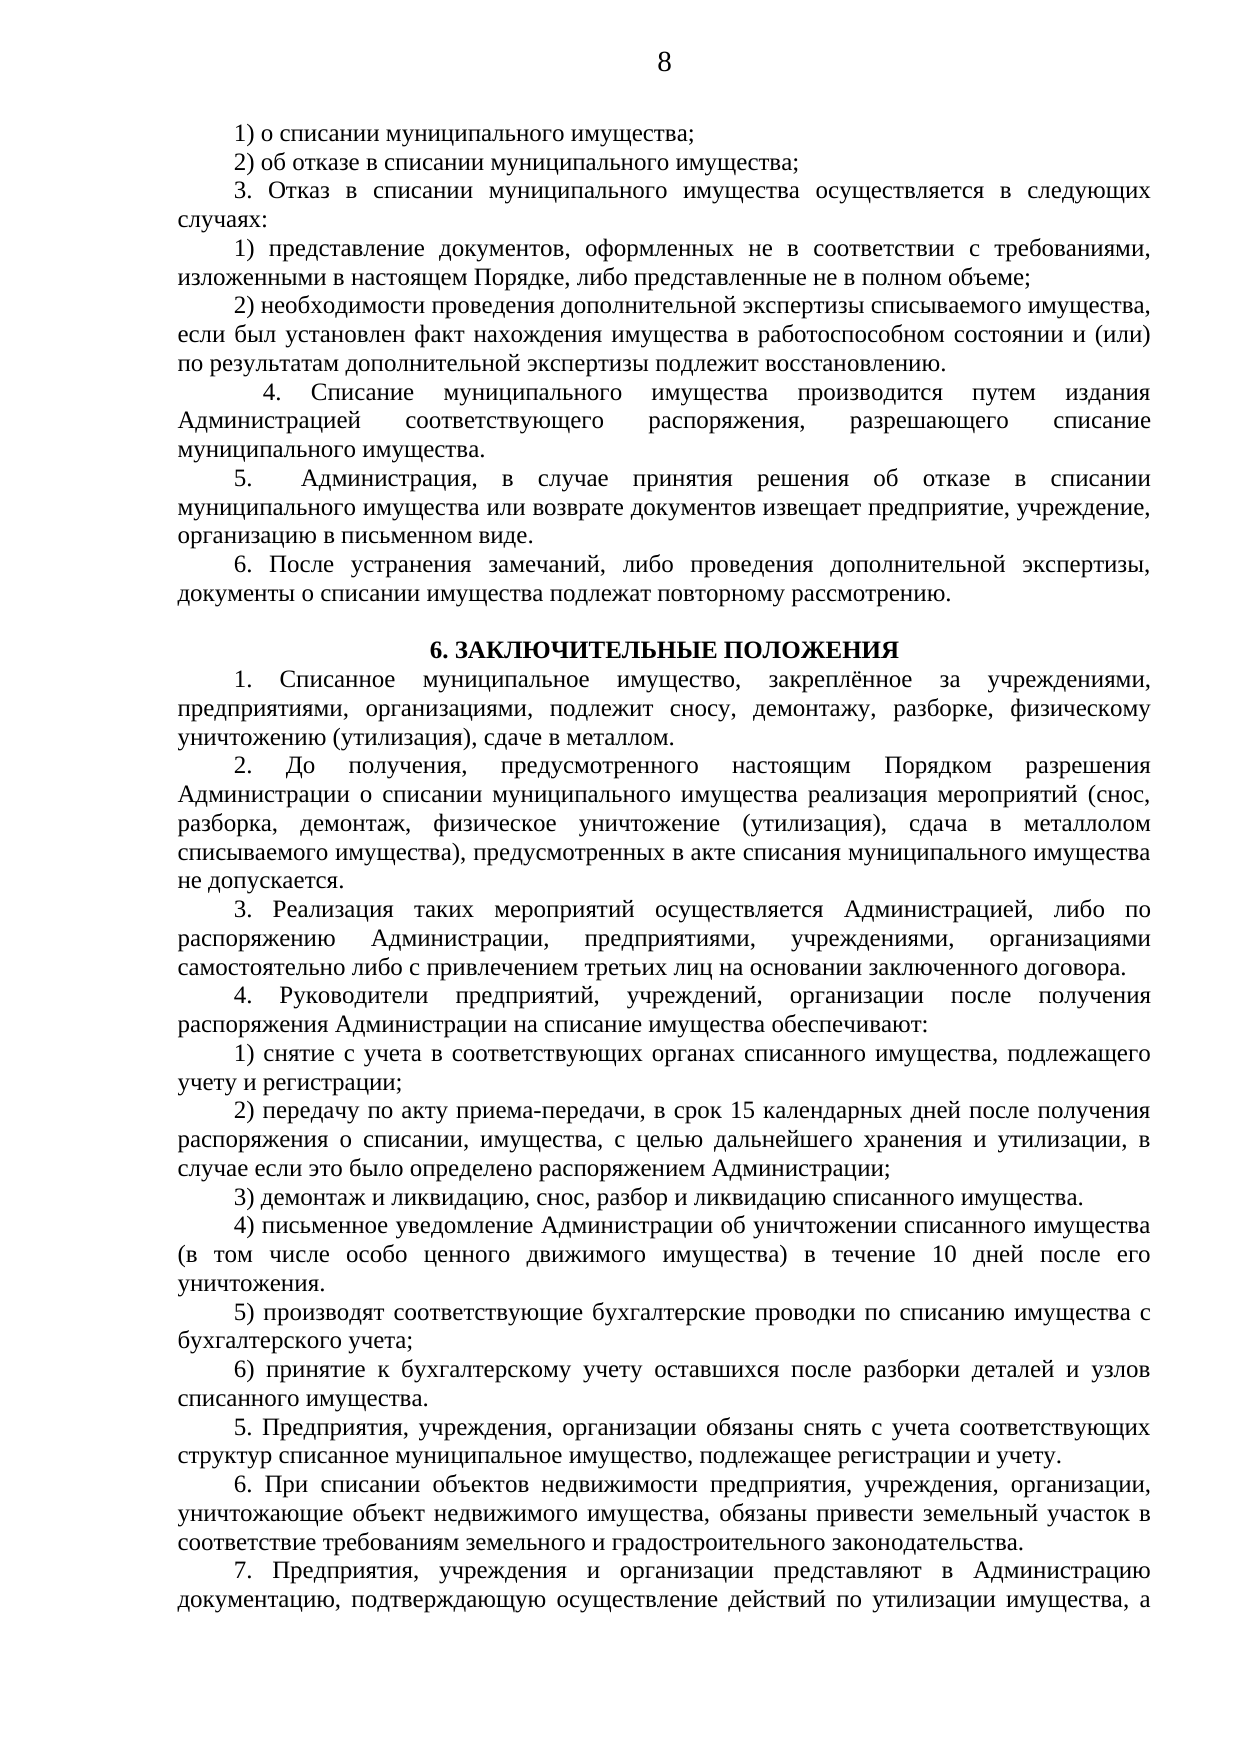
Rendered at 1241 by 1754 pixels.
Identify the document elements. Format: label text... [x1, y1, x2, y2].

text 3. Отказ в списании муниципального имущества осуществляется в следующих случаях: [177, 176, 1152, 233]
text 4) письменное уведомление Администрации об уничтожении списанного имущества (в том числе особо ценного движимого имущества) в течение 10 дней после его уничтожения. [177, 1211, 1152, 1297]
text 5. Предприятия, учреждения, организации обязаны снять с учета соответствующих структур списанное муниципальное имущество, подлежащее регистрации и учету. [177, 1412, 1152, 1469]
text 6. При списании объектов недвижимости предприятия, учреждения, организации, уничтожающие объект недвижимого имущества, обязаны привести земельный участок в соответствие требованиям земельного и градостроительного законодательства. [177, 1469, 1152, 1556]
text 6. После устранения замечаний, либо проведения дополнительной экспертизы, документы о списании имущества подлежат повторному рассмотрению. [177, 549, 1152, 607]
text 2. До получения, предусмотренного настоящим Порядком разрешения Администрации о списании муниципального имущества реализация мероприятий (снос, разборка, демонтаж, физическое уничтожение (утилизация), сдача в металлолом списываемого имущества), предусмотренных в акте списания муниципального имущества не допускается. [177, 751, 1152, 894]
text 3. Реализация таких мероприятий осуществляется Администрацией, либо по распоряжению Администрации, предприятиями, учреждениями, организациями самостоятельно либо с привлечением третьих лиц на основании заключенного договора. [177, 894, 1152, 981]
title 6. ЗАКЛЮЧИТЕЛЬНЫЕ ПОЛОЖЕНИЯ [177, 636, 1152, 664]
text 4. Списание муниципального имущества производится путем издания Администрацией соответствующего распоряжения, разрешающего списание муниципального имущества. [177, 377, 1152, 463]
text 1) представление документов, оформленных не в соответствии с требованиями, изложенными в настоящем Порядке, либо представленные не в полном объеме; [177, 233, 1152, 291]
text 1) о списании муниципального имущества; [177, 118, 1152, 147]
text 4. Руководители предприятий, учреждений, организации после получения распоряжения Администрации на списание имущества обеспечивают: [177, 981, 1152, 1038]
text 6) принятие к бухгалтерскому учету оставшихся после разборки деталей и узлов списанного имущества. [177, 1354, 1152, 1412]
text 1. Списанное муниципальное имущество, закреплённое за учреждениями, предприятиями, организациями, подлежит сносу, демонтажу, разборке, физическому уничтожению (утилизация), сдаче в металлом. [177, 664, 1152, 751]
text 5. Администрация, в случае принятия решения об отказе в списании муниципального имущества или возврате документов извещает предприятие, учреждение, организацию в письменном виде. [177, 463, 1152, 549]
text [177, 1556, 1152, 1613]
text 2) необходимости проведения дополнительной экспертизы списываемого имущества, если был установлен факт нахождения имущества в работоспособном состоянии и (или) по результатам дополнительной экспертизы подлежит восстановлению. [177, 291, 1152, 377]
text 1) снятие с учета в соответствующих органах списанного имущества, подлежащего учету и регистрации; [177, 1038, 1152, 1096]
text 2) об отказе в списании муниципального имущества; [177, 147, 1152, 176]
text 3) демонтаж и ликвидацию, снос, разбор и ликвидацию списанного имущества. [177, 1182, 1152, 1211]
text 5) производят соответствующие бухгалтерские проводки по списанию имущества с бухгалтерского учета; [177, 1297, 1152, 1354]
text 2) передачу по акту приема-передачи, в срок 15 календарных дней после получения распоряжения о списании, имущества, с целью дальнейшего хранения и утилизации, в случае если это было определено распоряжением Администрации; [177, 1096, 1152, 1182]
